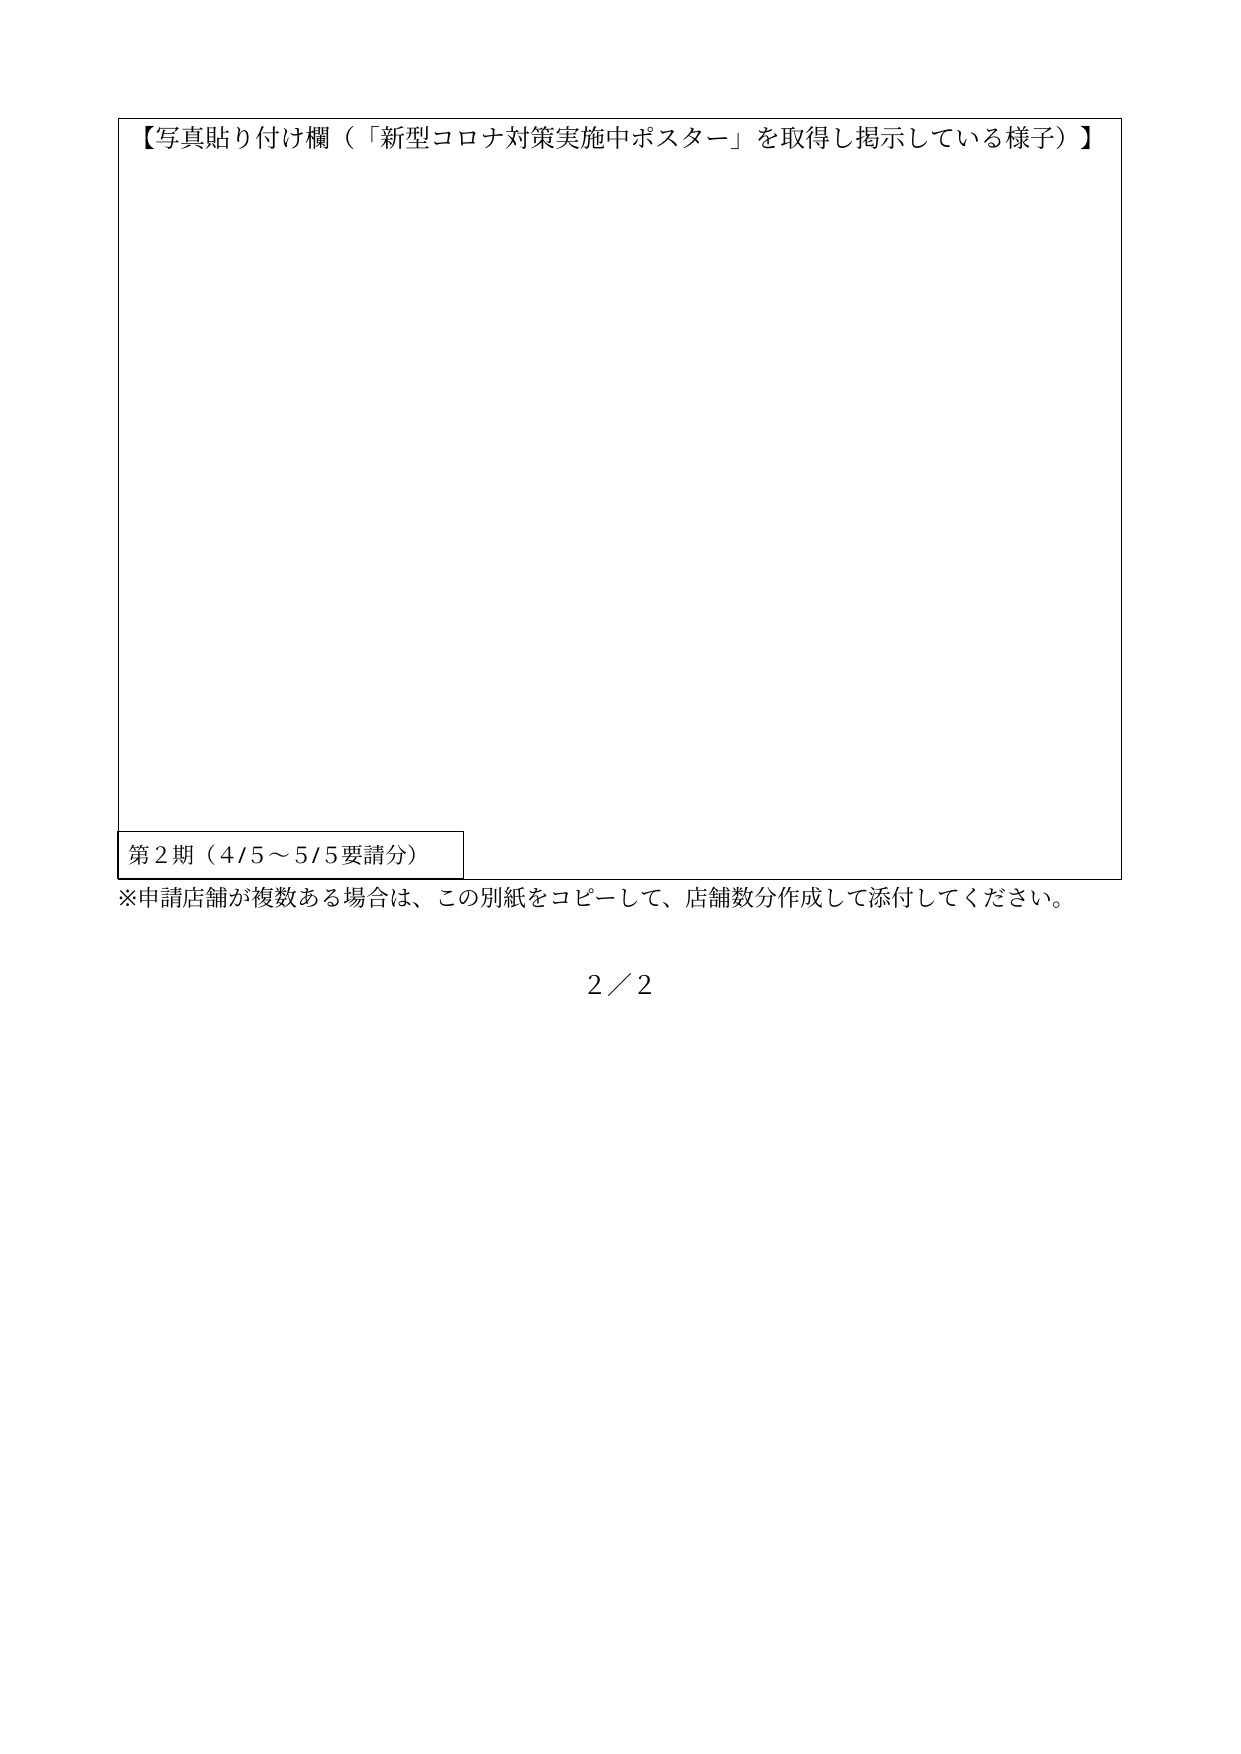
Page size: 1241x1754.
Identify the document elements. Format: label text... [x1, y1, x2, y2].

text ※申請店舗が複数ある場合は、この別紙をコピーして、店舗数分作成して添付してください。 [118, 880, 1122, 913]
table_cell 【写真貼り付け欄（「新型コロナ対策実施中ポスター」を取得し掲示している様子）】 [119, 119, 1121, 879]
